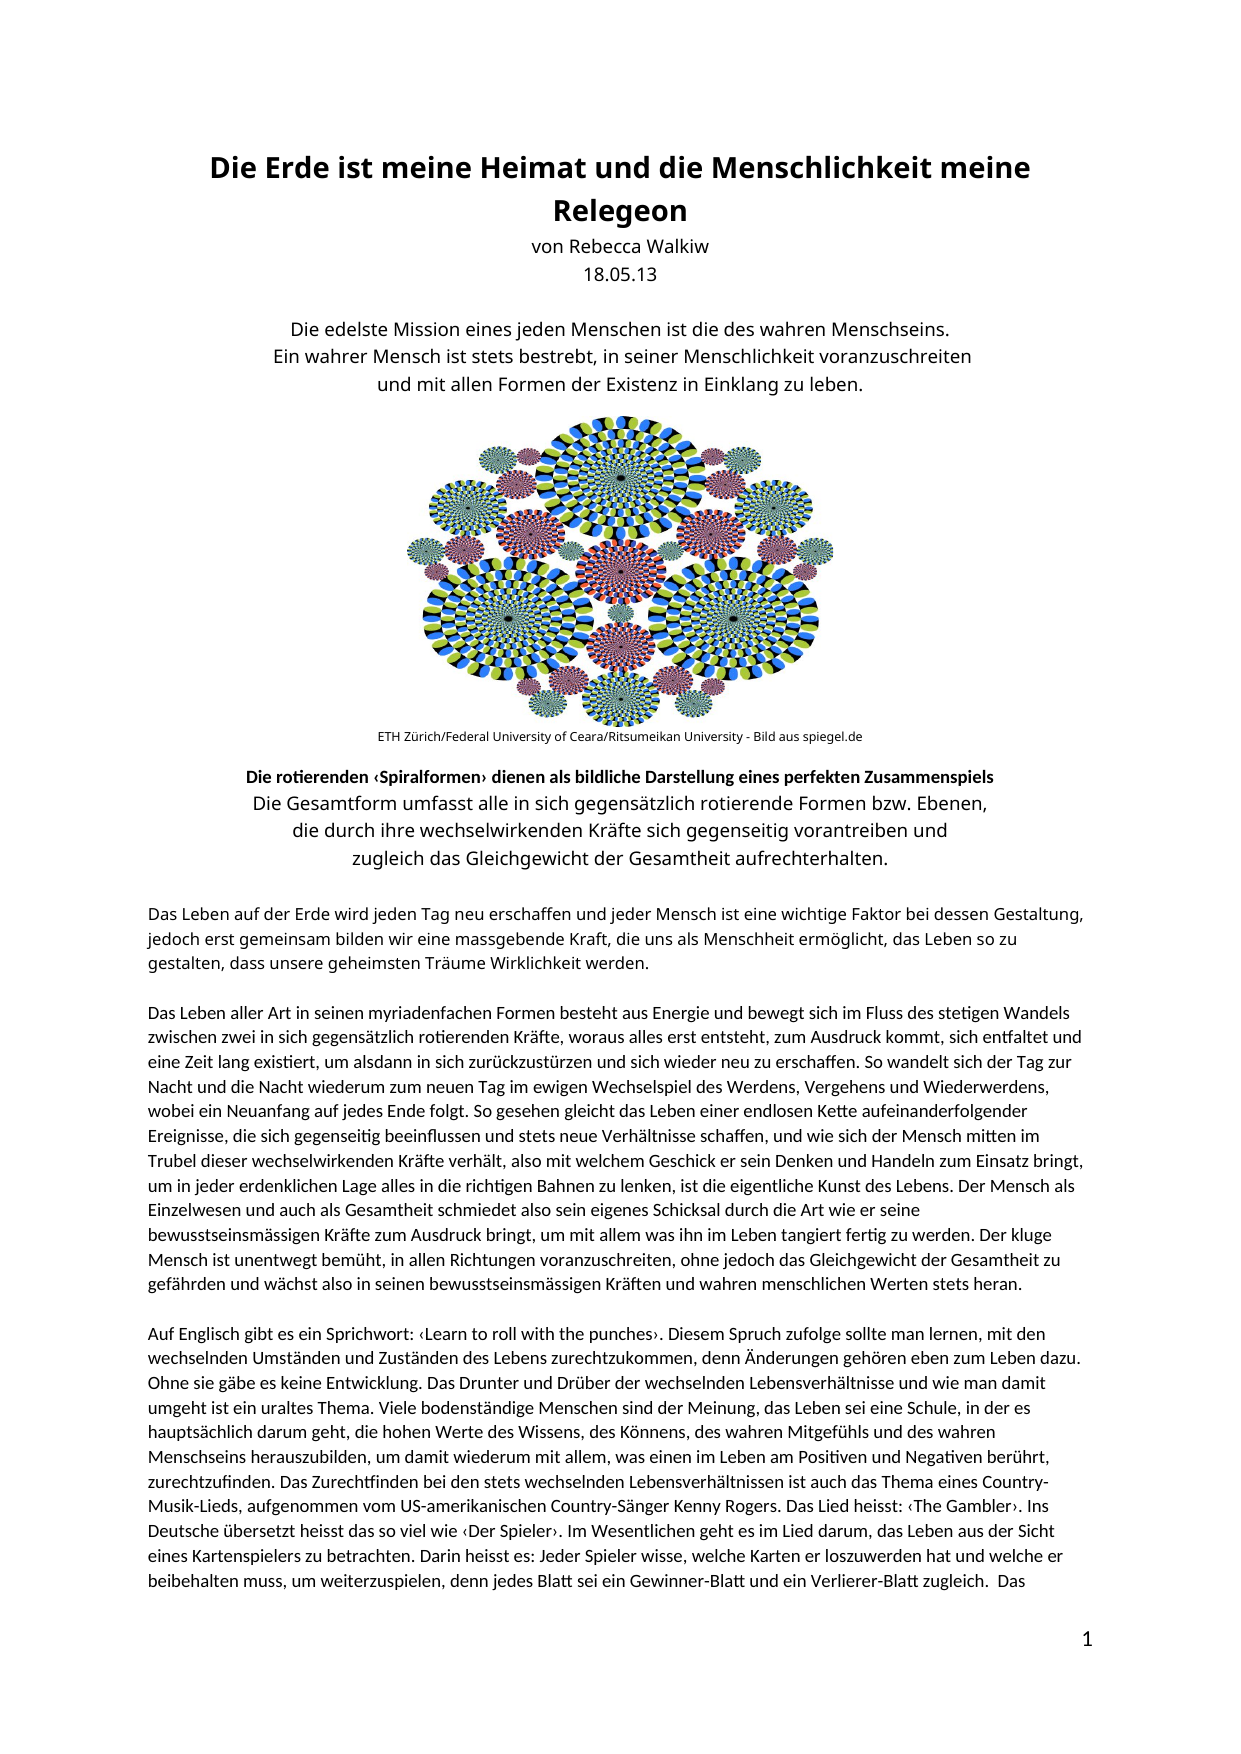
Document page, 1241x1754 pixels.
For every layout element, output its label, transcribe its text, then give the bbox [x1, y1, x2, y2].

text zugleich das Gleichgewicht der Gesamtheit aufrechterhalten. [148, 845, 1092, 871]
text Die Erde ist meine Heimat und die Menschlichkeit meine Relegeon [148, 148, 1092, 230]
picture [407, 416, 834, 727]
text und mit allen Formen der Existenz in Einklang zu leben. [148, 371, 1092, 396]
text Die edelste Mission eines jeden Menschen ist die des wahren Menschseins. [148, 316, 1092, 341]
text ETH Zürich/Federal University of Ceara/Ritsumeikan University - Bild aus spiegel.de [148, 728, 1092, 746]
text Das Leben aller Art in seinen myriadenfachen Formen besteht aus Energie und bewegt sich im Fluss des stetigen Wandels zwischen zwei in sich gegensätzlich rotierenden Kräfte, woraus alles erst entsteht, zum Ausdruck kommt, sich entfaltet und eine Zeit lang existiert, um alsdann in sich zurückzustürzen und sich wieder neu zu erschaffen. So wandelt sich der Tag zur Nacht und die Nacht wiederum zum neuen Tag im ewigen Wechselspiel des Werdens, Vergehens und Wiederwerdens, wobei ein Neuanfang auf jedes Ende folgt. So gesehen gleicht das Leben einer endlosen Kette aufeinanderfolgender Ereignisse, die sich gegenseitig beeinflussen und stets neue Verhältnisse schaffen, und wie sich der Mensch mitten im Trubel dieser wechselwirkenden Kräfte verhält, also mit welchem Geschick er sein Denken und Handeln zum Einsatz bringt, um in jeder erdenklichen Lage alles in die richtigen Bahnen zu lenken, ist die eigentliche Kunst des Lebens. Der Mensch als Einzelwesen und auch als Gesamtheit schmiedet also sein eigenes Schicksal durch die Art wie er seine bewusstseinsmässigen Kräfte zum Ausdruck bringt, um mit allem was ihn im Leben tangiert fertig zu werden. Der kluge Mensch ist unentwegt bemüht, in allen Richtungen voranzuschreiten, ohne jedoch das Gleichgewicht der Gesamtheit zu gefährden und wächst also in seinen bewusstseinsmässigen Kräften und wahren menschlichen Werten stets heran. [148, 1001, 1092, 1295]
text die durch ihre wechselwirkenden Kräfte sich gegenseitig vorantreiben und [148, 818, 1092, 843]
text Die Gesamtform umfasst alle in sich gegensätzlich rotierende Formen bzw. Ebenen, [148, 790, 1092, 816]
text Die rotierenden ‹Spiralformen› dienen als bildliche Darstellung eines perfekten Zusammenspiels [148, 765, 1092, 788]
text Das Leben auf der Erde wird jeden Tag neu erschaffen und jeder Mensch ist eine wichtige Faktor bei dessen Gestaltung, jedoch erst gemeinsam bilden wir eine massgebende Kraft, die uns als Menschheit ermöglicht, das Leben so zu gestalten, dass unsere geheimsten Träume Wirklichkeit werden. [148, 903, 1092, 974]
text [148, 1322, 1092, 1592]
text 18.05.13 [148, 261, 1092, 286]
text von Rebecca Walkiw [148, 233, 1092, 259]
text Ein wahrer Mensch ist stets bestrebt, in seiner Menschlichkeit voranzuschreiten [148, 343, 1092, 369]
